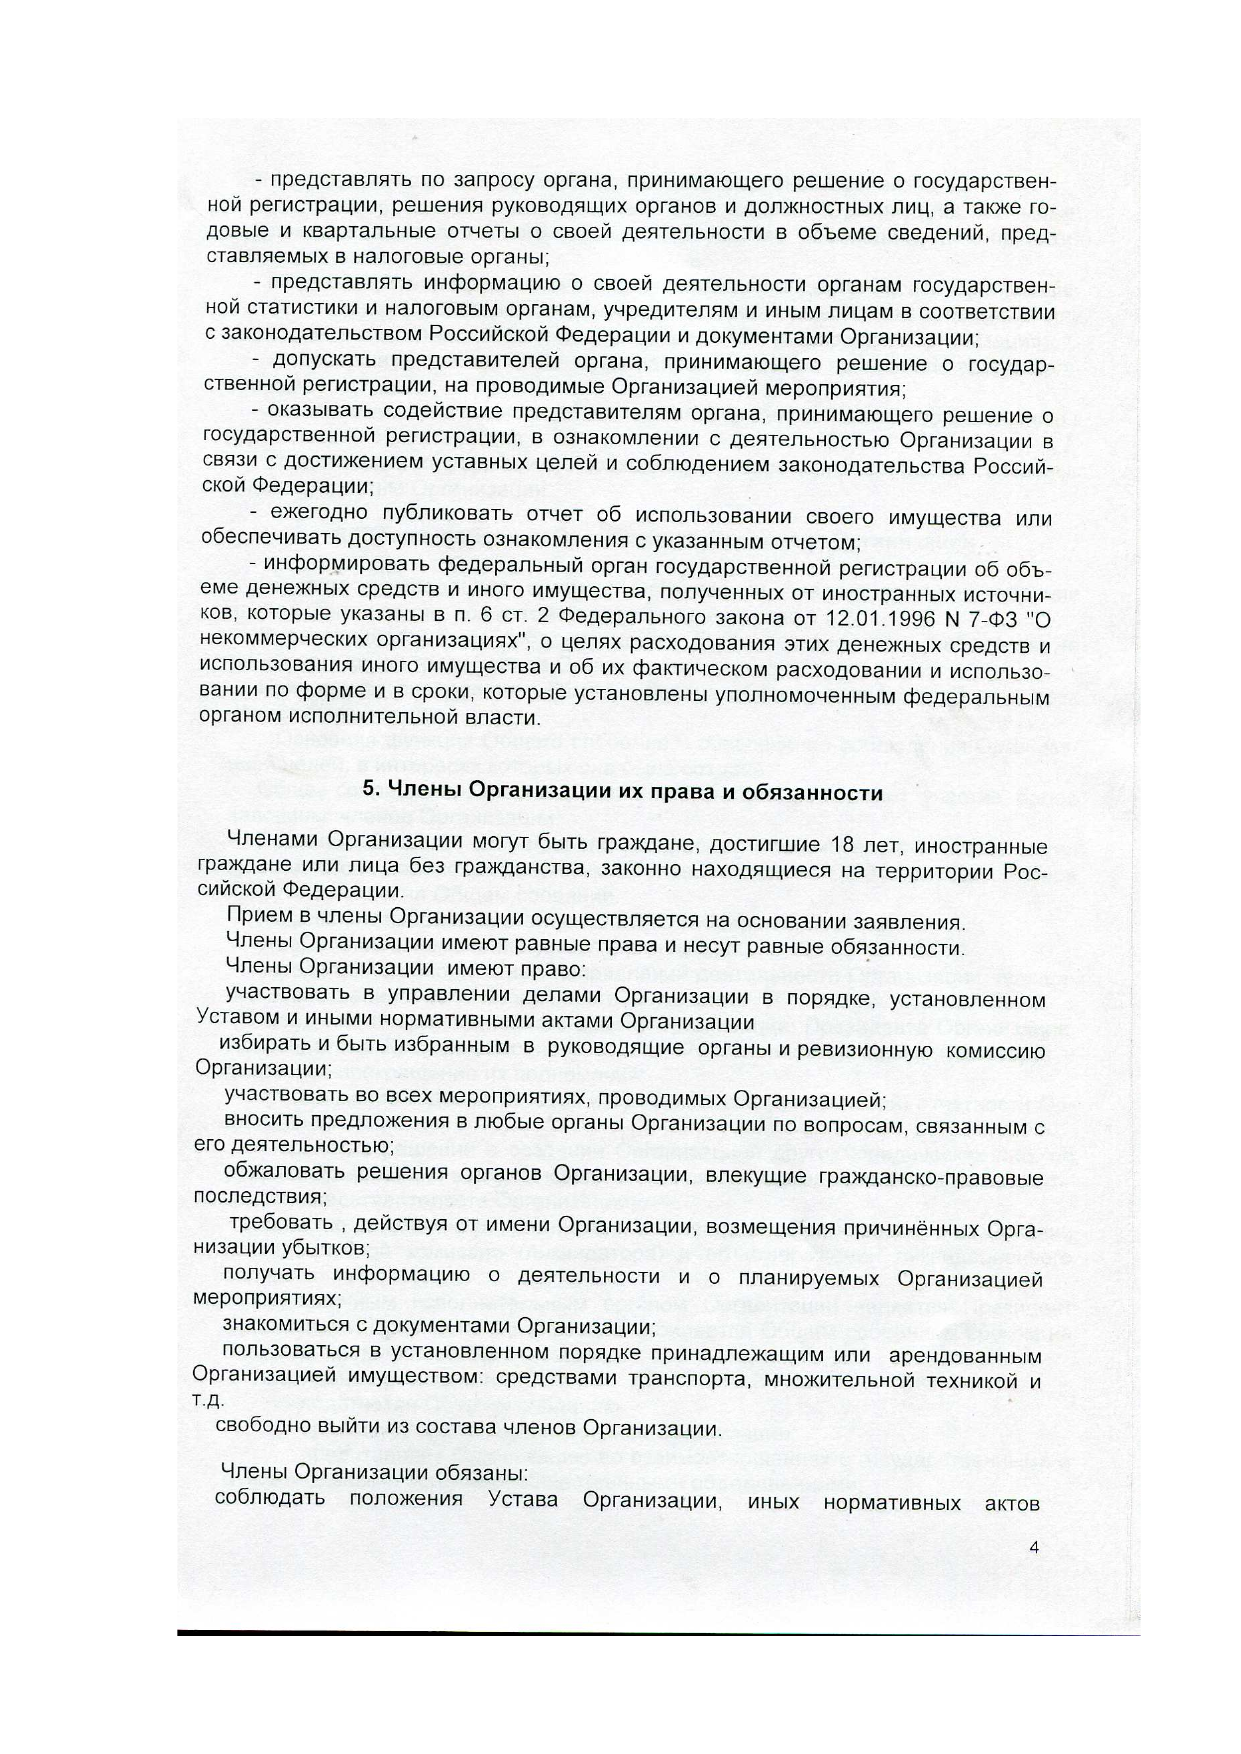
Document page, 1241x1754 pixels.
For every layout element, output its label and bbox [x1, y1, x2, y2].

picture [177, 118, 1141, 1636]
